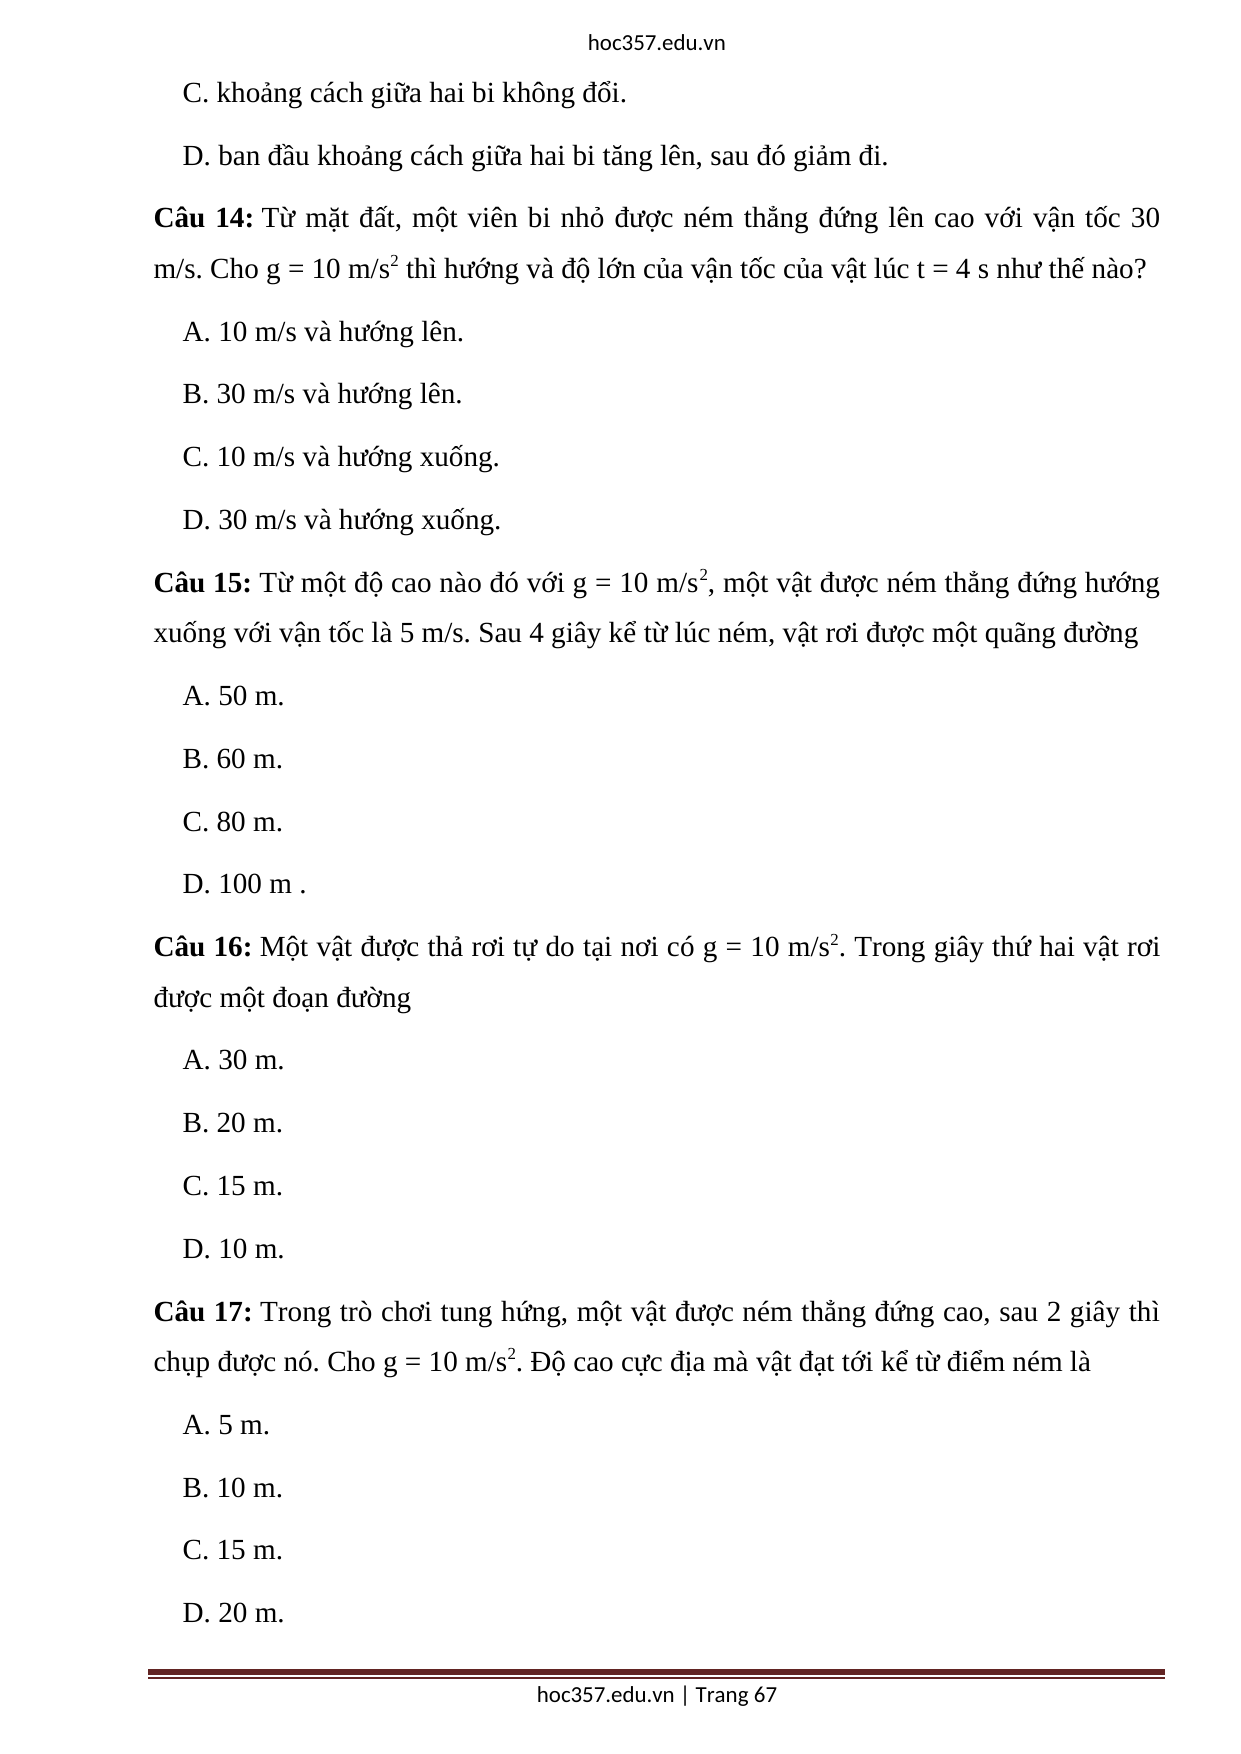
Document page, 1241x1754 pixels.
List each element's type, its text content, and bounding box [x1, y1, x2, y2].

text A. 50 m. [153, 678, 1160, 712]
text C. 80 m. [153, 804, 1160, 837]
text Câu 17: Trong trò chơi tung hứng, một vật được ném thẳng đứng cao, sau 2 giây thì chụp được nó. Cho g = 10 m/s2. Độ cao cực địa mà vật đạt tới kể từ điểm ném là [153, 1294, 1160, 1378]
text D. ban đầu khoảng cách giữa hai bi tăng lên, sau đó giảm đi. [153, 138, 1160, 171]
text Câu 15: Từ một độ cao nào đó với g = 10 m/s2, một vật được ném thẳng đứng hướng xuống với vận tốc là 5 m/s. Sau 4 giây kể từ lúc ném, vật rơi được một quãng đường [153, 565, 1160, 649]
text Câu 14: Từ mặt đất, một viên bi nhỏ được ném thẳng đứng lên cao với vận tốc 30 m/s. Cho g = 10 m/s2 thì hướng và độ lớn của vận tốc của vật lúc t = 4 s như thế nào? [153, 201, 1160, 284]
text C. khoảng cách giữa hai bi không đổi. [153, 75, 1160, 108]
text D. 30 m/s và hướng xuống. [153, 502, 1160, 536]
text C. 15 m. [153, 1532, 1160, 1566]
text A. 10 m/s và hướng lên. [153, 314, 1160, 347]
text A. 30 m. [153, 1042, 1160, 1076]
text B. 30 m/s và hướng lên. [153, 377, 1160, 410]
text C. 15 m. [153, 1168, 1160, 1202]
text B. 10 m. [153, 1470, 1160, 1503]
text B. 20 m. [153, 1105, 1160, 1139]
text C. 10 m/s và hướng xuống. [153, 439, 1160, 473]
text B. 60 m. [153, 741, 1160, 774]
text Câu 16: Một vật được thả rơi tự do tại nơi có g = 10 m/s2. Trong giây thứ hai vật rơi được một đoạn đường [153, 929, 1160, 1013]
text A. 5 m. [153, 1407, 1160, 1440]
text D. 20 m. [153, 1595, 1160, 1629]
text D. 100 m . [153, 867, 1160, 900]
text D. 10 m. [153, 1231, 1160, 1264]
